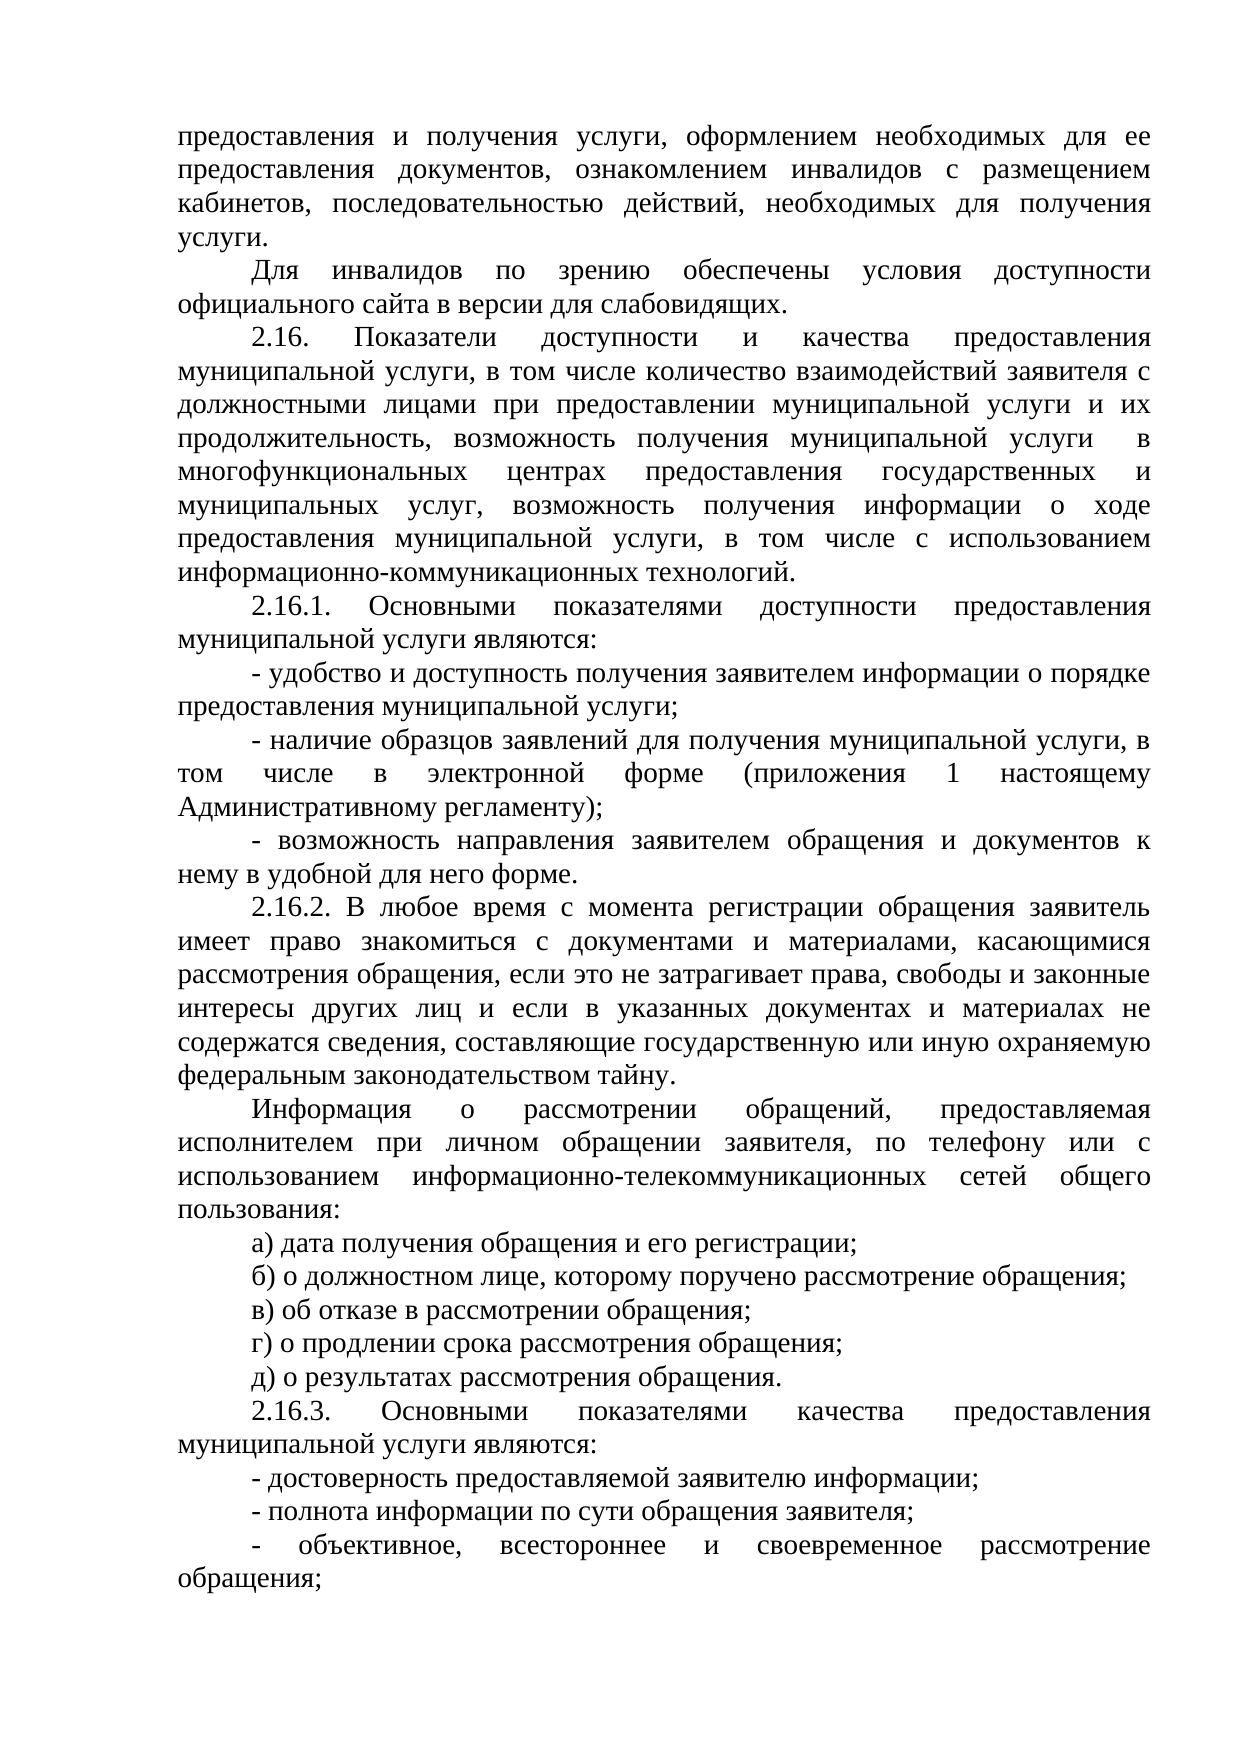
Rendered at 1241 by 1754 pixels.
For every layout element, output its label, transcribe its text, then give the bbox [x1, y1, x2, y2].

text - объективное, всестороннее и своевременное рассмотрение обращения; [177, 1527, 1152, 1594]
text - полнота информации по сути обращения заявителя; [177, 1493, 1152, 1527]
text д) о результатах рассмотрения обращения. [177, 1359, 1152, 1393]
text г) о продлении срока рассмотрения обращения; [177, 1326, 1152, 1359]
text б) о должностном лице, которому поручено рассмотрение обращения; [177, 1258, 1152, 1292]
text - достоверность предоставляемой заявителю информации; [177, 1460, 1152, 1493]
text - возможность направления заявителем обращения и документов к нему в удобной для него форме. [177, 822, 1152, 889]
text 2.16. Показатели доступности и качества предоставления муниципальной услуги, в том числе количество взаимодействий заявителя с должностными лицами при предоставлении муниципальной услуги и их продолжительность, возможность получения муниципальной услуги в многофункциональных центрах предоставления государственных и муниципальных услуг, возможность получения информации о ходе предоставления муниципальной услуги, в том числе с использованием информационно-коммуникационных технологий. [177, 319, 1152, 588]
text Для инвалидов по зрению обеспечены условия доступности официального сайта в версии для слабовидящих. [177, 252, 1152, 319]
text 2.16.3. Основными показателями качества предоставления муниципальной услуги являются: [177, 1393, 1152, 1460]
text в) об отказе в рассмотрении обращения; [177, 1292, 1152, 1326]
text - наличие образцов заявлений для получения муниципальной услуги, в том числе в электронной форме (приложения 1 настоящему Административному регламенту); [177, 722, 1152, 822]
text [177, 118, 1152, 252]
text - удобство и доступность получения заявителем информации о порядке предоставления муниципальной услуги; [177, 655, 1152, 722]
text а) дата получения обращения и его регистрации; [177, 1225, 1152, 1258]
text 2.16.1. Основными показателями доступности предоставления муниципальной услуги являются: [177, 588, 1152, 655]
text 2.16.2. В любое время с момента регистрации обращения заявитель имеет право знакомиться с документами и материалами, касающимися рассмотрения обращения, если это не затрагивает права, свободы и законные интересы других лиц и если в указанных документах и материалах не содержатся сведения, составляющие государственную или иную охраняемую федеральным законодательством тайну. [177, 889, 1152, 1091]
text Информация о рассмотрении обращений, предоставляемая исполнителем при личном обращении заявителя, по телефону или с использованием информационно-телекоммуникационных сетей общего пользования: [177, 1091, 1152, 1225]
